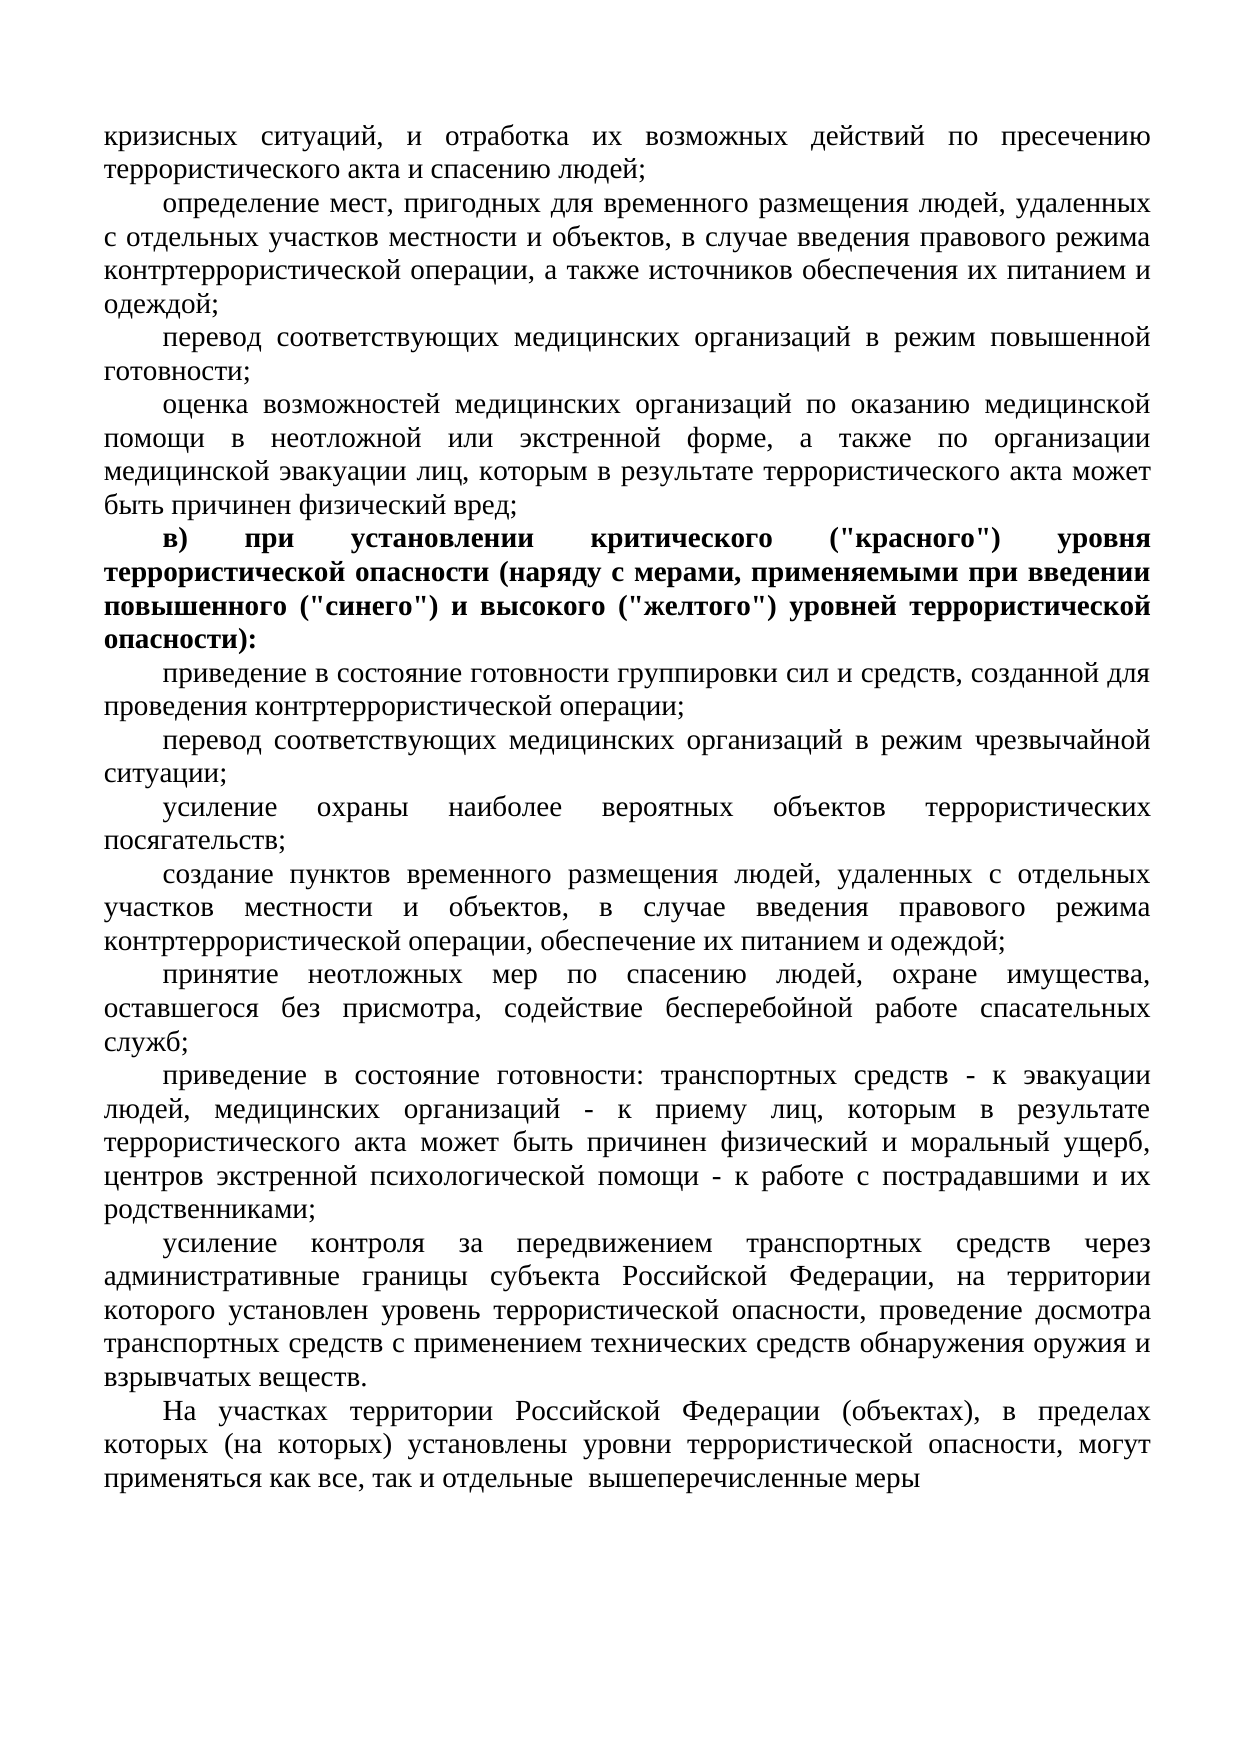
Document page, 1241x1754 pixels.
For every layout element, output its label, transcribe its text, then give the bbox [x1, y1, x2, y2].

text определение мест, пригодных для временного размещения людей, удаленных с отдельных участков местности и объектов, в случае введения правового режима контртеррористической операции, а также источников обеспечения их питанием и одеждой; [103, 185, 1152, 319]
text приведение в состояние готовности: транспортных средств - к эвакуации людей, медицинских организаций - к приему лиц, которым в результате террористического акта может быть причинен физический и моральный ущерб, центров экстренной психологической помощи - к работе с пострадавшими и их родственниками; [103, 1057, 1152, 1225]
text перевод соответствующих медицинских организаций в режим чрезвычайной ситуации; [103, 722, 1152, 789]
text усиление охраны наиболее вероятных объектов террористических посягательств; [103, 789, 1152, 856]
text принятие неотложных мер по спасению людей, охране имущества, оставшегося без присмотра, содействие бесперебойной работе спасательных служб; [103, 957, 1152, 1057]
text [103, 118, 1152, 185]
text На участках территории Российской Федерации (объектах), в пределах которых (на которых) установлены уровни террористической опасности, могут применяться как все, так и отдельные вышеперечисленные меры [103, 1393, 1152, 1493]
text создание пунктов временного размещения людей, удаленных с отдельных участков местности и объектов, в случае введения правового режима контртеррористической операции, обеспечение их питанием и одеждой; [103, 856, 1152, 957]
text в) при установлении критического ("красного") уровня террористической опасности (наряду с мерами, применяемыми при введении повышенного ("синего") и высокого ("желтого") уровней террористической опасности): [103, 521, 1152, 655]
text усиление контроля за передвижением транспортных средств через административные границы субъекта Российской Федерации, на территории которого установлен уровень террористической опасности, проведение досмотра транспортных средств с применением технических средств обнаружения оружия и взрывчатых веществ. [103, 1225, 1152, 1393]
text перевод соответствующих медицинских организаций в режим повышенной готовности; [103, 319, 1152, 386]
text приведение в состояние готовности группировки сил и средств, созданной для проведения контртеррористической операции; [103, 655, 1152, 722]
text оценка возможностей медицинских организаций по оказанию медицинской помощи в неотложной или экстренной форме, а также по организации медицинской эвакуации лиц, которым в результате террористического акта может быть причинен физический вред; [103, 386, 1152, 521]
